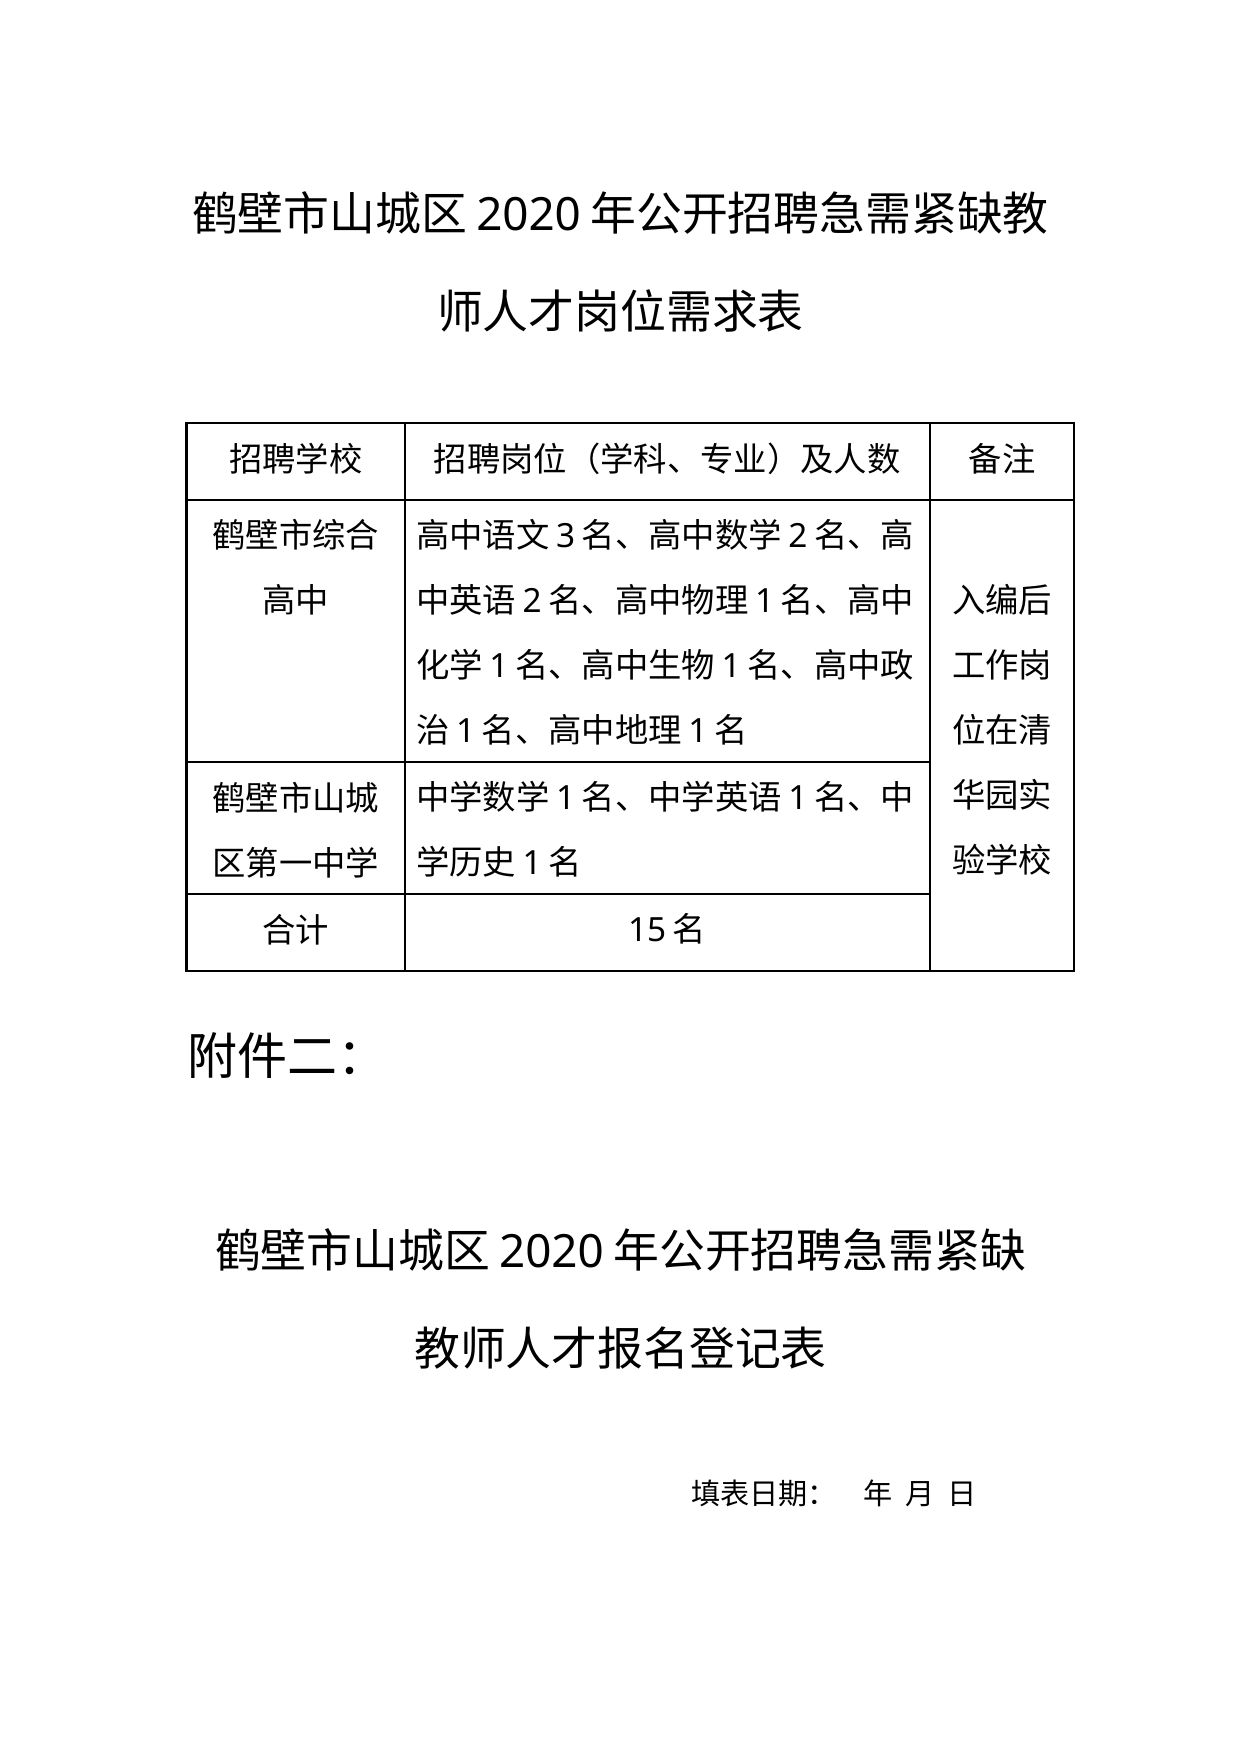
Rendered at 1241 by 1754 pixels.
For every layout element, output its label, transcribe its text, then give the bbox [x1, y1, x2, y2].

text 教师人才报名登记表 [187, 1297, 1053, 1394]
table_header 招聘岗位（学科、专业）及人数 [406, 424, 929, 499]
table_cell 中学数学1名、中学英语1名、中学历史1名 [406, 763, 929, 893]
table_cell 鹤壁市山城区第一中学 [188, 763, 404, 893]
table_header 招聘学校 [188, 424, 404, 499]
table_cell 15名 [406, 895, 929, 970]
table_header 备注 [931, 424, 1073, 499]
table_cell 入编后工作岗位在清华园实验学校 [931, 501, 1073, 970]
table_cell 高中语文3名、高中数学2名、高中英语2名、高中物理1名、高中化学1名、高中生物1名、高中政治1名、高中地理1名 [406, 501, 929, 761]
text 附件二： [187, 1004, 1053, 1102]
text 填表日期： 年 月 日 [187, 1459, 1053, 1524]
text 鹤壁市山城区2020年公开招聘急需紧缺教师人才岗位需求表 [187, 162, 1053, 357]
text 鹤壁市山城区2020年公开招聘急需紧缺 [187, 1199, 1053, 1297]
table_cell 鹤壁市综合高中 [188, 501, 404, 761]
table_cell 合计 [188, 895, 404, 970]
